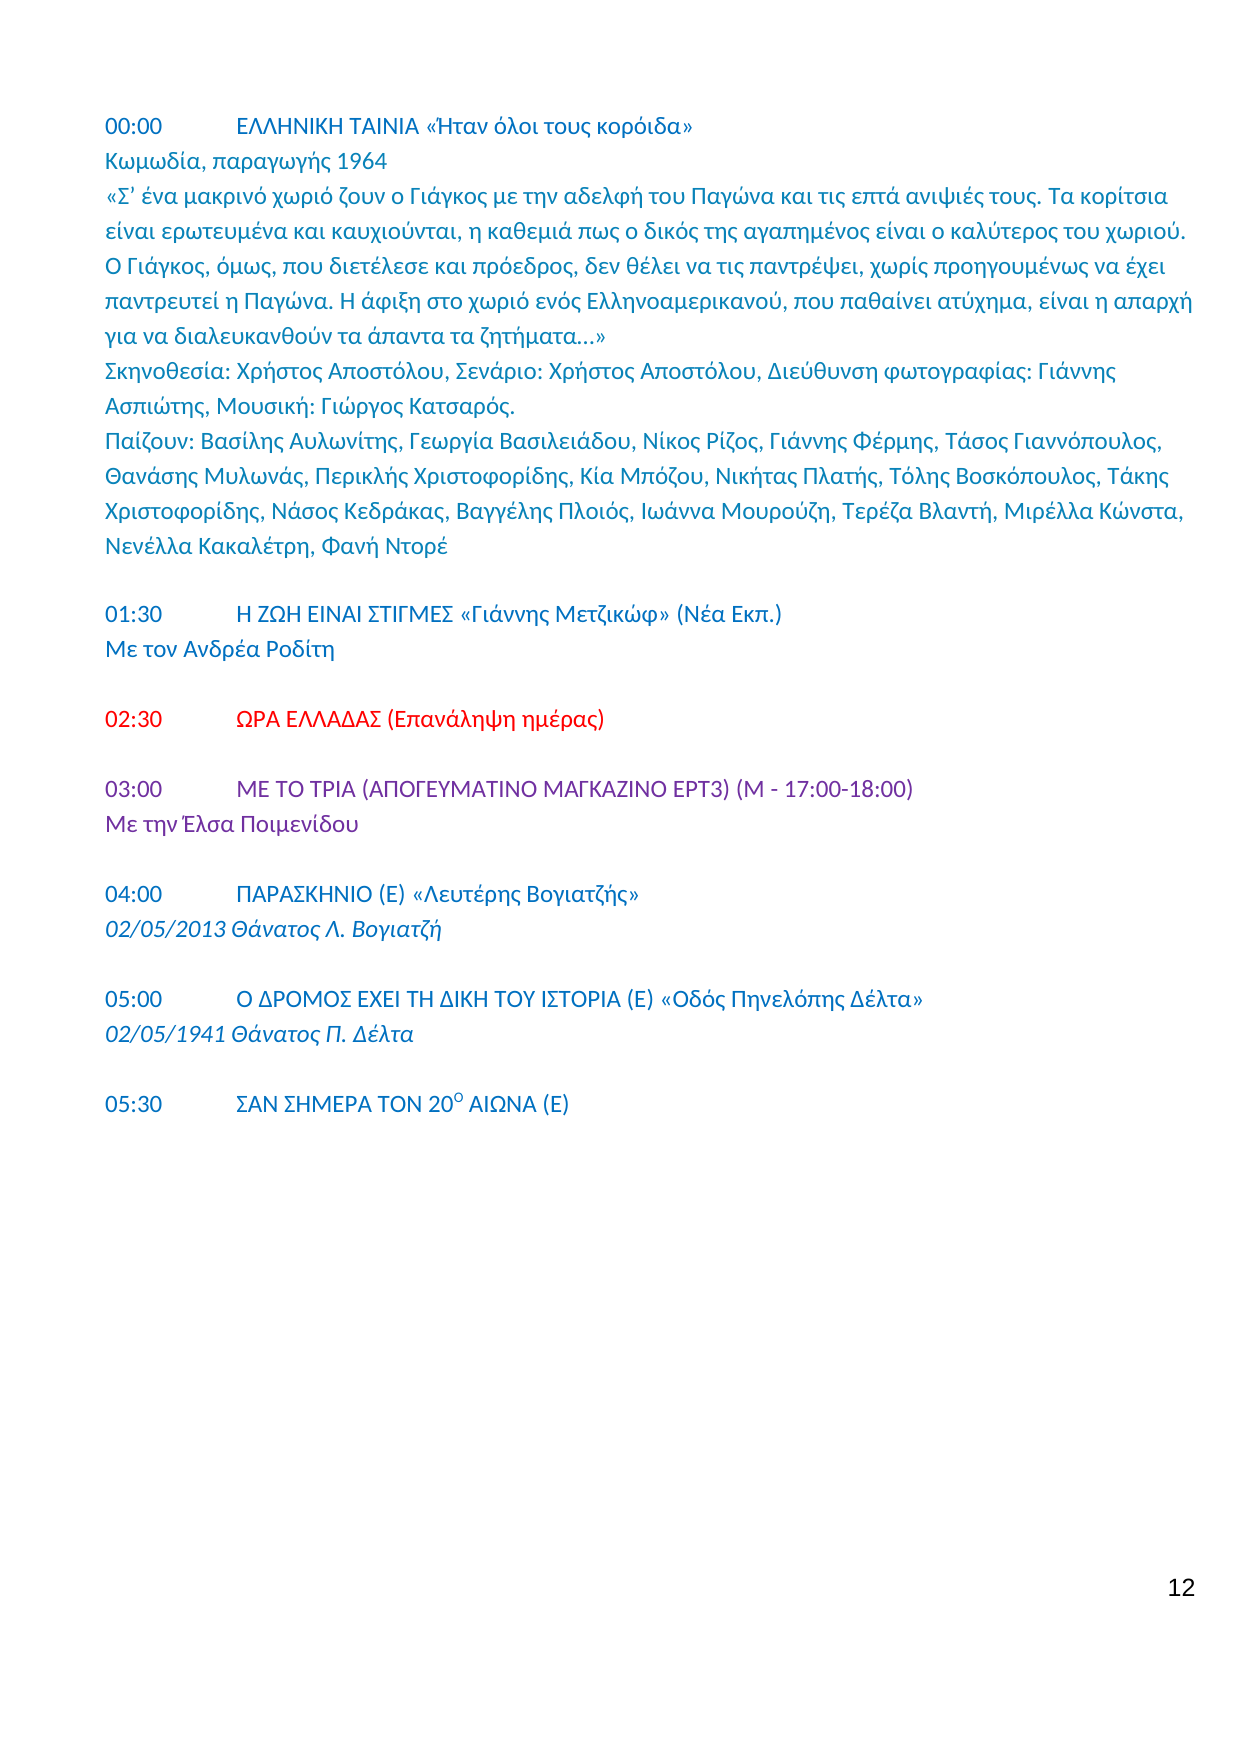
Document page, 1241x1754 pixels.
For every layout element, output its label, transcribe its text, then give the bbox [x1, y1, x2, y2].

text 05:30 ΣΑΝ ΣΗΜΕΡΑ ΤΟΝ 20Ο ΑΙΩΝΑ (Ε) [105, 1088, 1195, 1118]
text Σκηνοθεσία: Χρήστος Αποστόλου, Σενάριο: Χρήστος Αποστόλου, Διεύθυνση φωτογραφίας: Γιάννης Ασπιώτης, Μουσική: Γιώργος Κατσαρός. Παίζουν: Βασίλης Αυλωνίτης, Γεωργία Βασιλειάδου, Νίκος Ρίζος, Γιάννης Φέρμης, Τάσος Γιαννόπουλος, Θανάσης Μυλωνάς, Περικλής Χριστοφορίδης, Κία Μπόζου, Νικήτας Πλατής, Τόλης Βοσκόπουλος, Τάκης Χριστοφορίδης, Νάσος Κεδράκας, Βαγγέλης Πλοιός, Ιωάννα Μουρούζη, Τερέζα Βλαντή, Μιρέλλα Κώνστα, Νενέλλα Κακαλέτρη, Φανή Ντορέ [105, 355, 1195, 593]
text Με τον Ανδρέα Ροδίτη [105, 633, 1195, 663]
text 02/05/1941 Θάνατος Π. Δέλτα [105, 1018, 1195, 1048]
text «Σ’ ένα μακρινό χωριό ζουν ο Γιάγκος με την αδελφή του Παγώνα και τις επτά ανιψιές τους. Τα κορίτσια είναι ερωτευμένα και καυχιούνται, η καθεμιά πως ο δικός της αγαπημένος είναι ο καλύτερος του χωριού. Ο Γιάγκος, όμως, που διετέλεσε και πρόεδρος, δεν θέλει να τις παντρέψει, χωρίς προηγουμένως να έχει παντρευτεί η Παγώνα. Η άφιξη στο χωριό ενός Ελληνοαμερικανού, που παθαίνει ατύχημα, είναι η απαρχή για να διαλευκανθούν τα άπαντα τα ζητήματα…» [105, 180, 1195, 351]
text Κωμωδία, παραγωγής 1964 [105, 145, 1195, 176]
text 01:30 Η ΖΩΗ ΕΙΝΑΙ ΣΤΙΓΜΕΣ «Γιάννης Μετζικώφ» (Νέα Εκπ.) [105, 598, 1195, 628]
text 05:00 Ο ΔΡΟΜΟΣ ΕΧΕΙ ΤΗ ΔΙΚΗ ΤΟΥ ΙΣΤΟΡΙΑ (E) «Οδός Πηνελόπης Δέλτα» [105, 983, 1195, 1013]
text 02/05/2013 Θάνατος Λ. Βογιατζή [105, 913, 1195, 943]
text 04:00 ΠΑΡΑΣΚΗΝΙΟ (E) «Λευτέρης Βογιατζής» [105, 878, 1195, 908]
text 02:30 ΩΡΑ ΕΛΛΑΔΑΣ (Επανάληψη ημέρας) [105, 703, 1195, 733]
text 03:00 ΜΕ ΤΟ ΤΡΙΑ (ΑΠΟΓΕΥΜΑΤΙΝΟ ΜΑΓΚΑΖΙΝΟ ΕΡΤ3) (Μ - 17:00-18:00) [105, 773, 1195, 803]
text 00:00 ΕΛΛΗΝΙΚΗ ΤΑΙΝΙΑ «Ήταν όλοι τους κορόιδα» [105, 110, 1195, 141]
text Με την Έλσα Ποιμενίδου [105, 808, 1195, 838]
